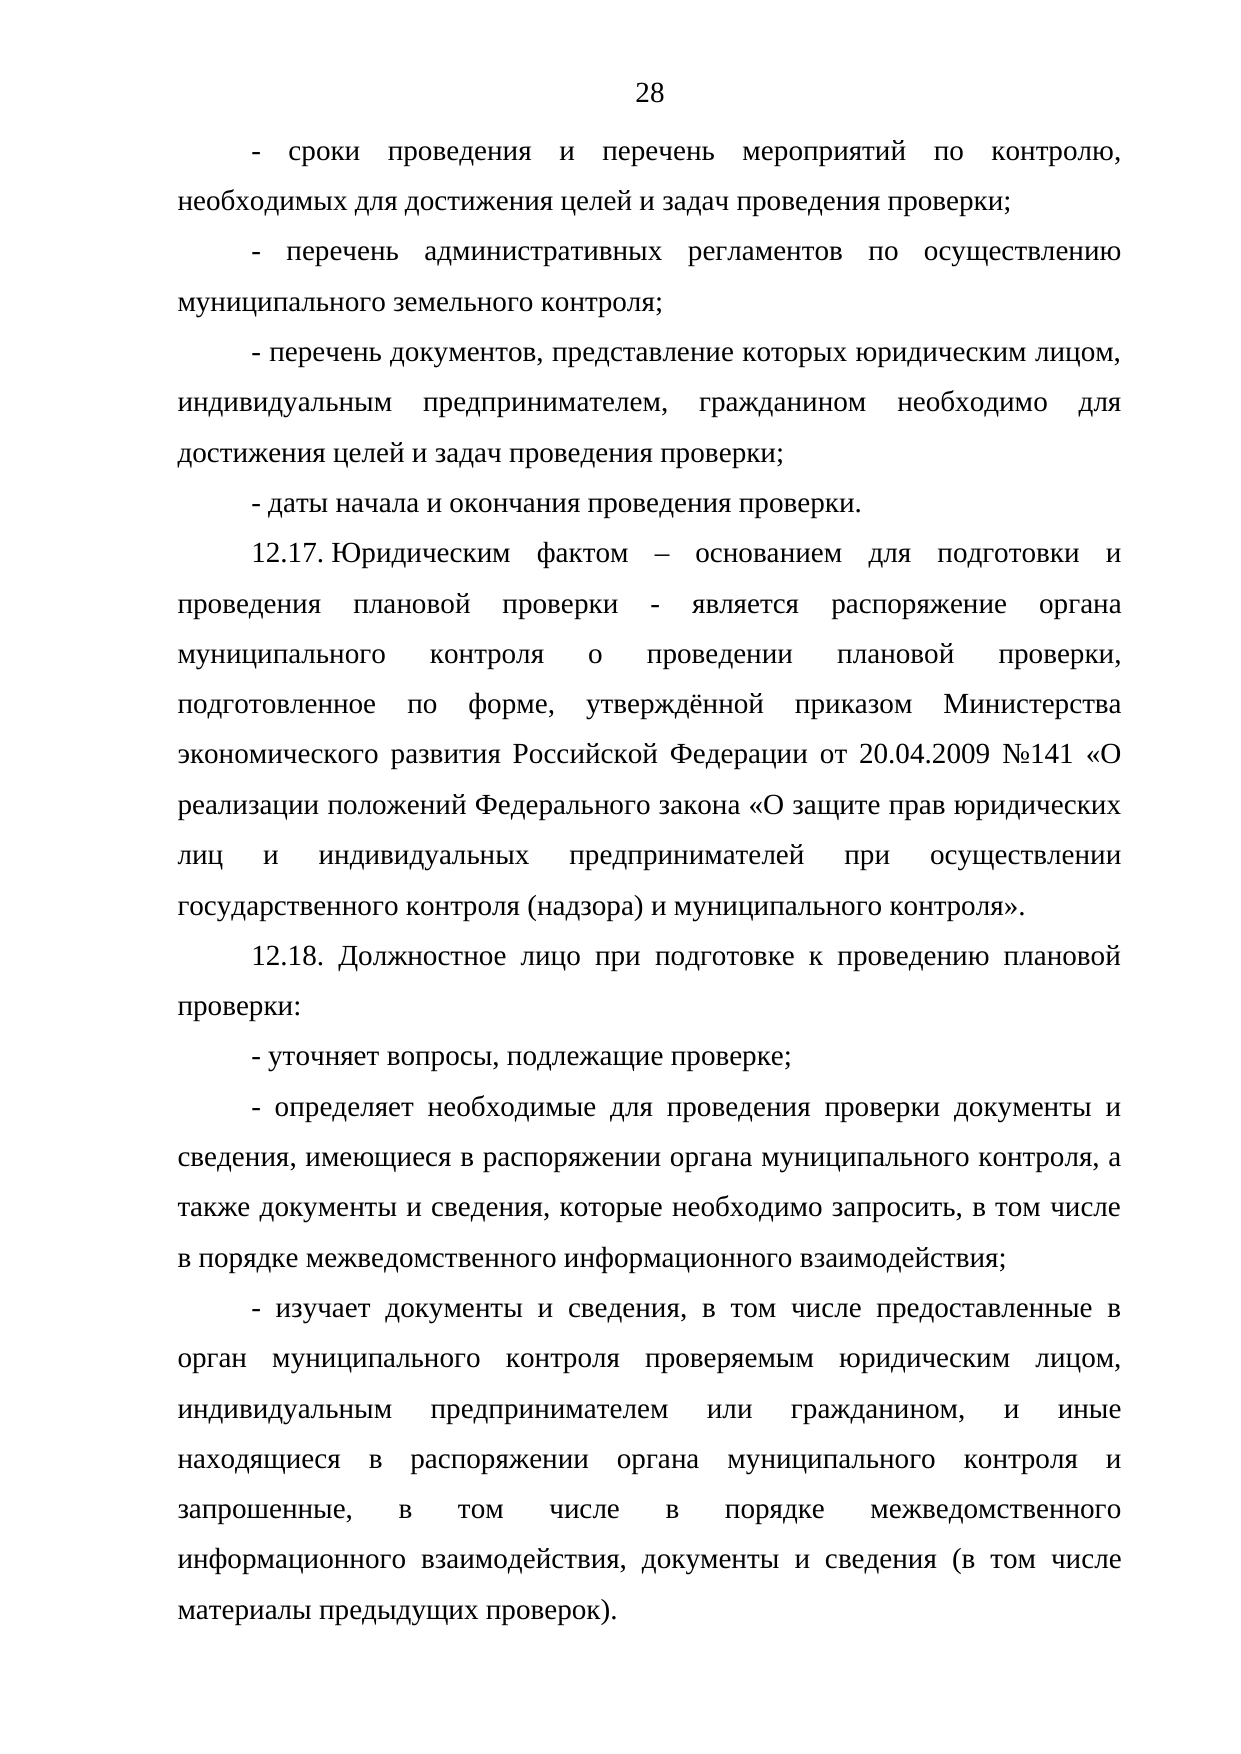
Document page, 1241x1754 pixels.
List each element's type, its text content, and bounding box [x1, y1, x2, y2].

list 12.17. Юридическим фактом – основанием для подготовки и проведения плановой проверки - является распоряжение органа муниципального контроля о проведении плановой проверки, подготовленное по форме, утверждённой приказом Министерства экономического развития Российской Федерации от 20.04.2009 №141 «О реализации положений Федерального закона «О защите прав юридических лиц и индивидуальных предпринимателей при осуществлении государственного контроля (надзора) и муниципального контроля». [177, 535, 1122, 921]
list - даты начала и окончания проведения проверки. [177, 485, 1122, 519]
list - определяет необходимые для проведения проверки документы и сведения, имеющиеся в распоряжении органа муниципального контроля, а также документы и сведения, которые необходимо запросить, в том числе в порядке межведомственного информационного взаимодействия; [177, 1089, 1122, 1273]
list - уточняет вопросы, подлежащие проверке; [177, 1038, 1122, 1072]
list - перечень документов, представление которых юридическим лицом, индивидуальным предпринимателем, гражданином необходимо для достижения целей и задач проведения проверки; [177, 334, 1122, 468]
list 12.18. Должностное лицо при подготовке к проведению плановой проверки: [177, 938, 1122, 1022]
list - сроки проведения и перечень мероприятий по контролю, необходимых для достижения целей и задач проведения проверки; [177, 133, 1122, 217]
list - изучает документы и сведения, в том числе предоставленные в орган муниципального контроля проверяемым юридическим лицом, индивидуальным предпринимателем или гражданином, и иные находящиеся в распоряжении органа муниципального контроля и запрошенные, в том числе в порядке межведомственного информационного взаимодействия, документы и сведения (в том числе материалы предыдущих проверок). [177, 1290, 1122, 1626]
list - перечень административных регламентов по осуществлению муниципального земельного контроля; [177, 233, 1122, 317]
